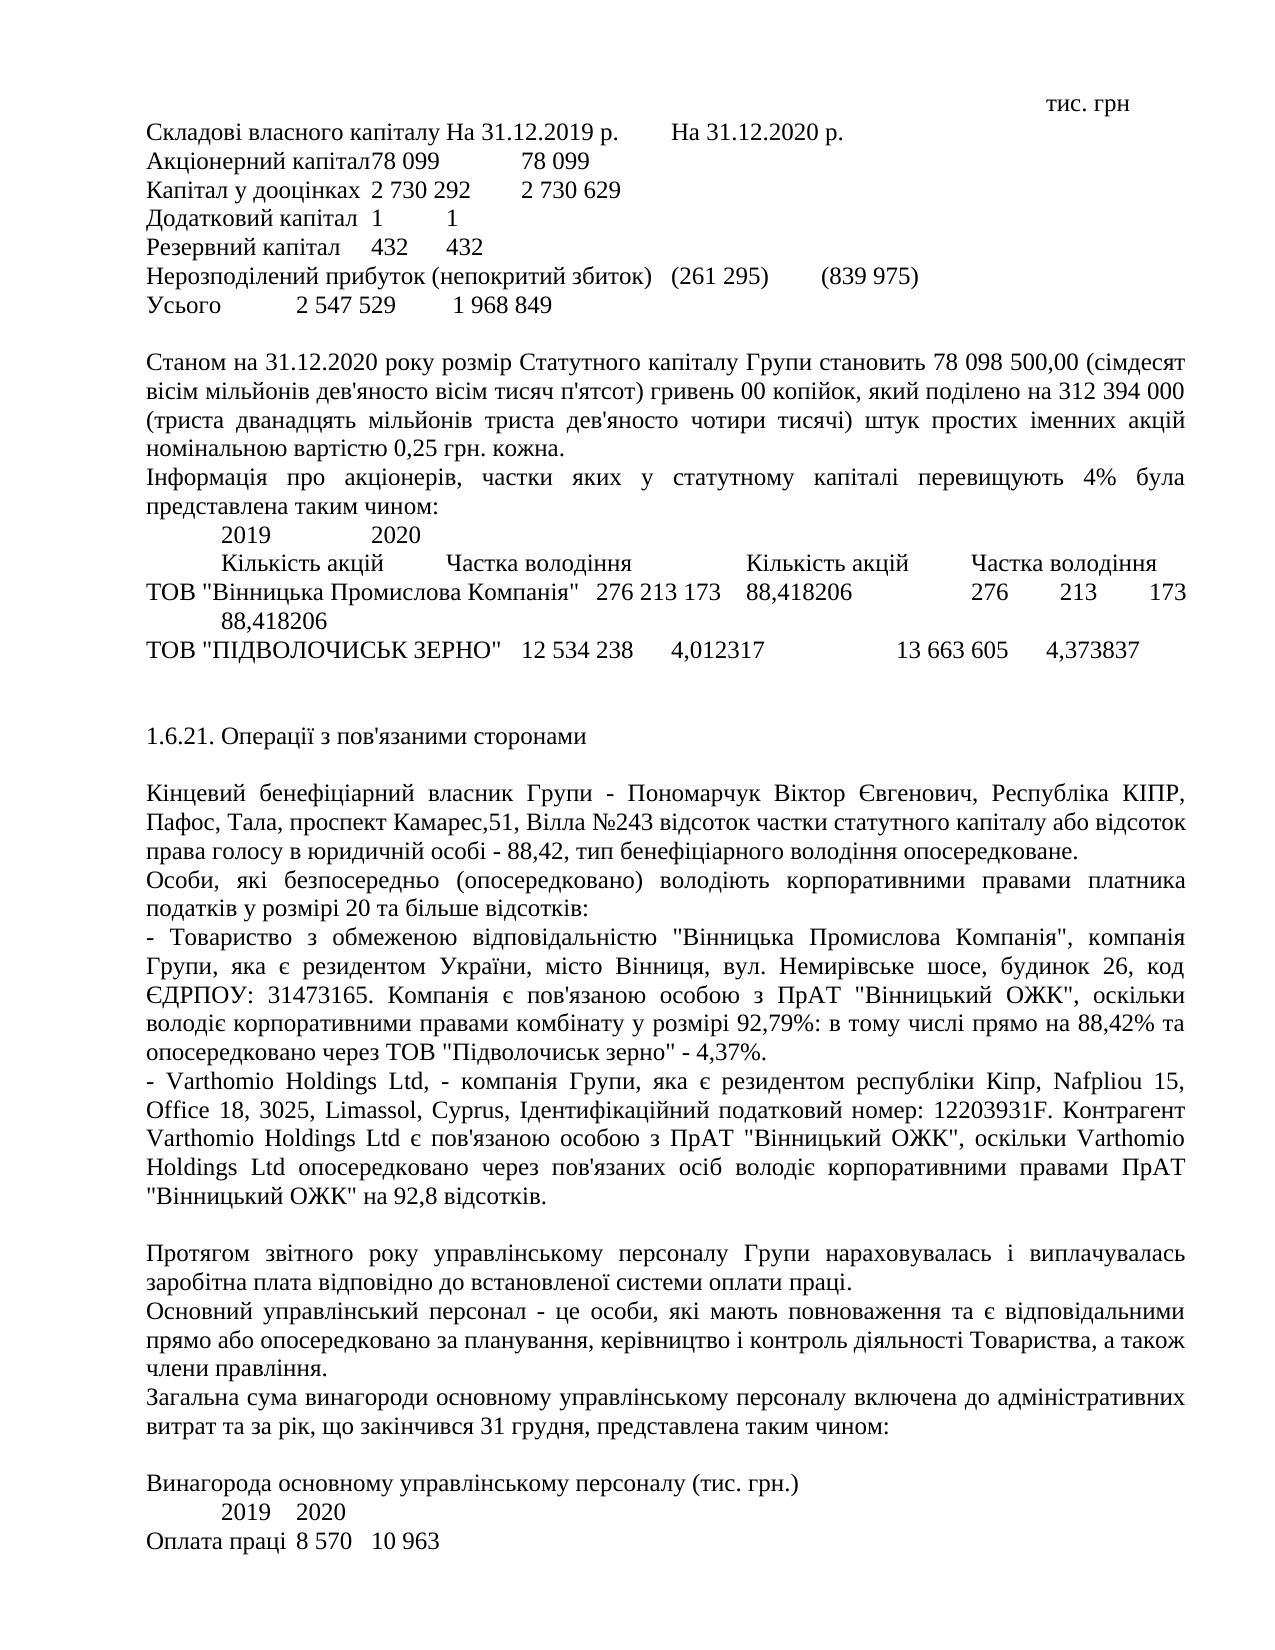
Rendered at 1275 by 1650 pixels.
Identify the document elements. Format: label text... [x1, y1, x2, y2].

text 2019 2020 [146, 520, 1186, 548]
text 1.6.21. Операцiї з пов'язаними сторонами [146, 721, 1186, 750]
text Основний управлiнський персонал - це особи, якi мають повноваження та є вiдповiдальними прямо або опосередковано за планування, керiвництво i контроль дiяльностi Товариства, а також члени правлiння. [146, 1296, 1186, 1382]
text Капiтал у дооцiнках 2 730 292 2 730 629 [146, 175, 1186, 203]
text ТОВ "ПIДВОЛОЧИСЬК ЗЕРНО" 12 534 238 4,012317 13 663 605 4,373837 [146, 635, 1186, 663]
text Акцiонерний капiтал 78 099 78 099 [146, 146, 1186, 175]
text Протягом звiтного року управлiнському персоналу Групи нараховувалась i виплачувалась заробiтна плата вiдповiдно до встановленої системи оплати працi. [146, 1238, 1186, 1296]
text Складовi власного капiталу На 31.12.2019 р. На 31.12.2020 р. [146, 117, 1186, 146]
text Додатковий капiтал 1 1 [146, 203, 1186, 232]
text Особи, якi безпосередньо (опосередковано) володiють корпоративними правами платника податкiв у розмiрi 20 та бiльше вiдсоткiв: [146, 865, 1186, 922]
text ТОВ "Вiнницька Промислова Компанiя" 276 213 173 88,418206 276 213 173 88,418206 [146, 577, 1186, 635]
text Кiнцевий бенефiцiарний власник Групи - Пономарчук Вiктор Євгенович, Республiка КIПР, Пафос, Тала, проспект Камарес,51, Вiлла №243 вiдсоток частки статутного капiталу або вiдсоток права голосу в юридичнiй особi - 88,42, тип бенефiцiарного володiння опосередковане. [146, 778, 1186, 865]
text тис. грн [146, 88, 1186, 117]
text - Varthomio Holdings Ltd, - компанiя Групи, яка є резидентом республiки Кiпр, Nafpliou 15, Office 18, 3025, Limassol, Cyprus, Iдентифiкацiйний податковий номер: 12203931F. Контрагент Varthomio Holdings Ltd є пов'язаною особою з ПрАТ "Вiнницький ОЖК", оскiльки Varthomio Holdings Ltd опосередковано через пов'язаних осiб володiє корпоративними правами ПрАТ "Вiнницький ОЖК" на 92,8 вiдсоткiв. [146, 1066, 1186, 1210]
text Оплата працi 8 570 10 963 [146, 1526, 1186, 1555]
text Загальна сума винагороди основному управлiнському персоналу включена до адмiнiстративних витрат та за рiк, що закiнчився 31 грудня, представлена таким чином: [146, 1382, 1186, 1440]
text Резервний капiтал 432 432 [146, 232, 1186, 261]
text Усього 2 547 529 1 968 849 [146, 290, 1186, 318]
text Нерозподiлений прибуток (непокритий збиток) (261 295) (839 975) [146, 261, 1186, 290]
text 2019 2020 [146, 1497, 1186, 1526]
text Iнформацiя про акцiонерiв, частки яких у статутному капiталi перевищують 4% була представлена таким чином: [146, 462, 1186, 520]
text - Товариство з обмеженою вiдповiдальнiстю "Вiнницька Промислова Компанiя", компанiя Групи, яка є резидентом України, мiсто Вiнниця, вул. Немирiвське шосе, будинок 26, код ЄДРПОУ: 31473165. Компанiя є пов'язаною особою з ПрАТ "Вiнницький ОЖК", оскiльки володiє корпоративними правами комбiнату у розмiрi 92,79%: в тому числi прямо на 88,42% та опосередковано через ТОВ "Пiдволочиськ зерно" - 4,37%. [146, 922, 1186, 1066]
text Винагорода основному управлiнському персоналу (тис. грн.) [146, 1468, 1186, 1497]
text Кiлькiсть акцiй Частка володiння Кiлькiсть акцiй Частка володiння [146, 548, 1186, 577]
text Станом на 31.12.2020 року розмiр Статутного капiталу Групи становить 78 098 500,00 (сiмдесят вiсiм мiльйонiв дев'яносто вiсiм тисяч п'ятсот) гривень 00 копiйок, який подiлено на 312 394 000 (триста дванадцять мiльйонiв триста дев'яносто чотири тисячi) штук простих iменних акцiй номiнальною вартiстю 0,25 грн. кожна. [146, 347, 1186, 462]
